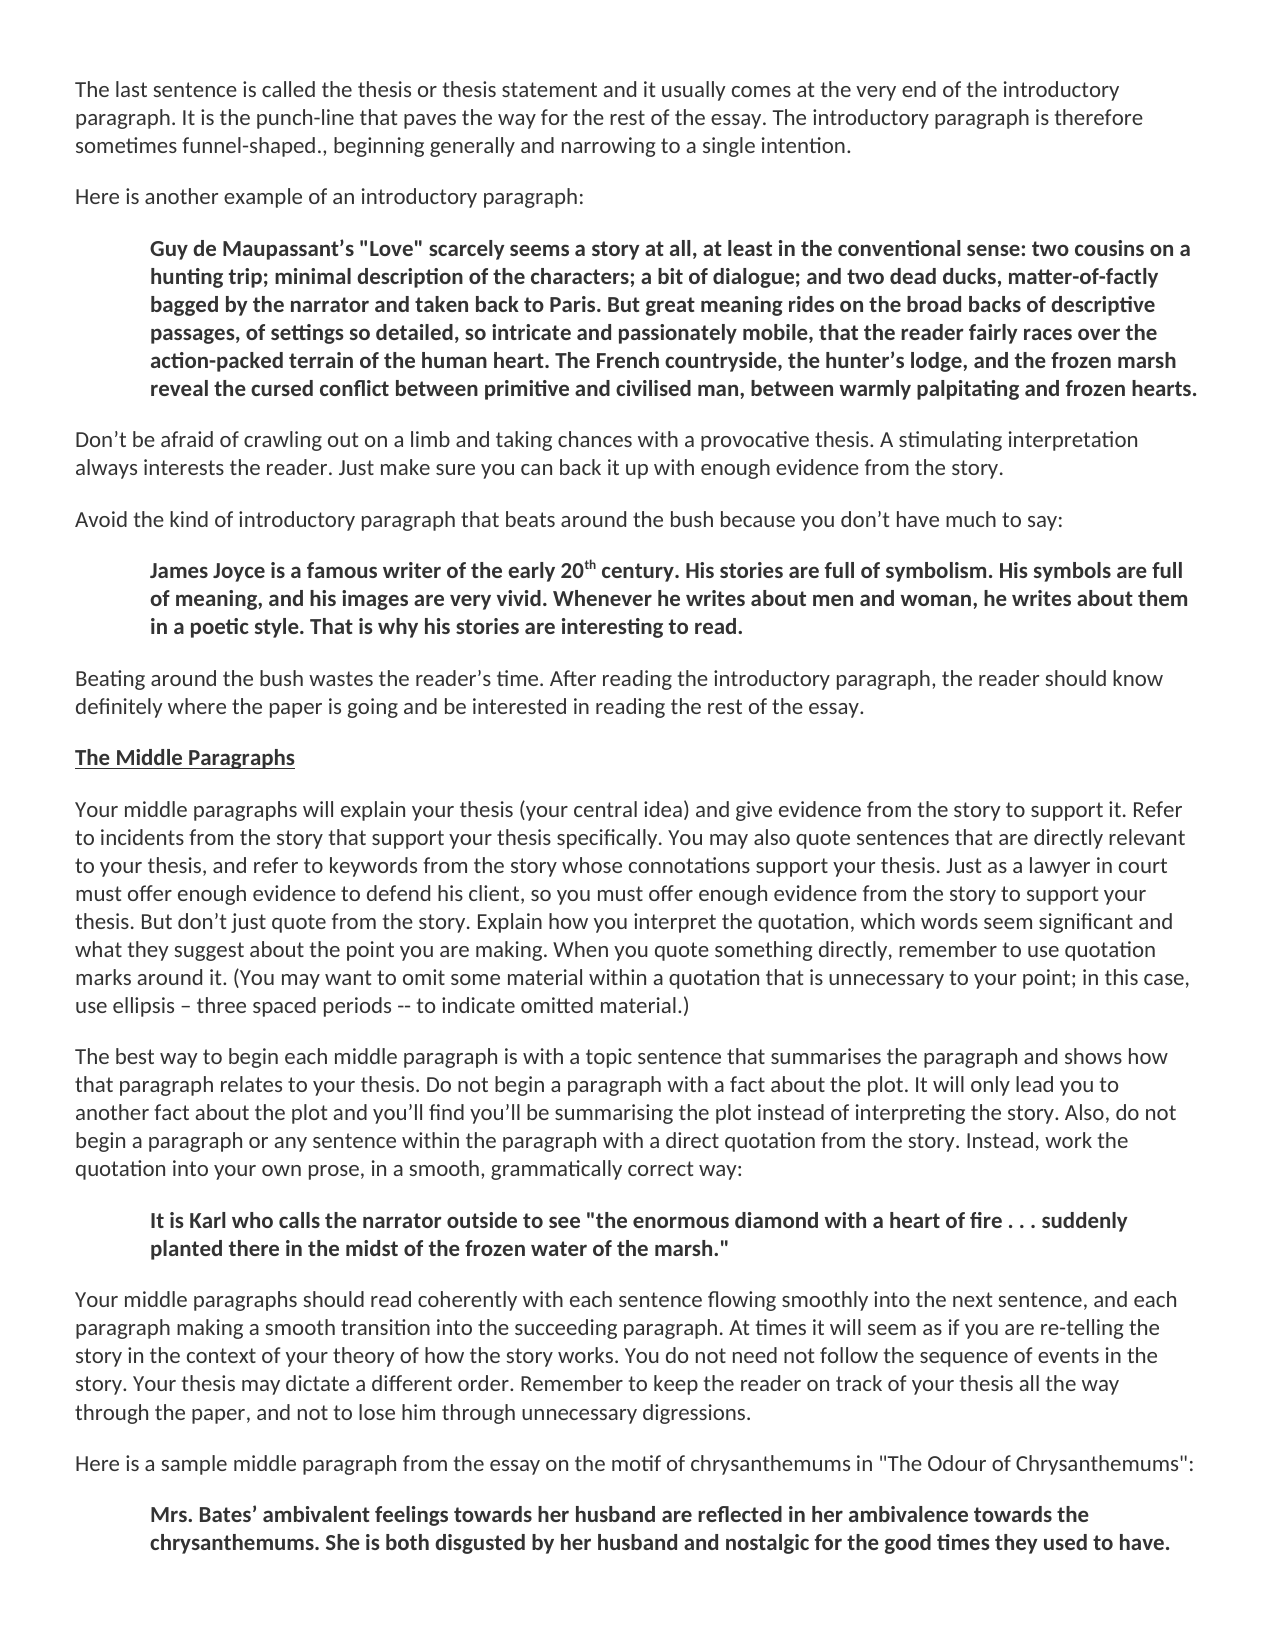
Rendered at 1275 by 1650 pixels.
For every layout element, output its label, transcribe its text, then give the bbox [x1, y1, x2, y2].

text Your middle paragraphs should read coherently with each sentence flowing smoothly into the next sentence, and each paragraph making a smooth transition into the succeeding paragraph. At times it will seem as if you are re-telling the story in the context of your theory of how the story works. You do not need not follow the sequence of events in the story. Your thesis may dictate a different order. Remember to keep the reader on track of your thesis all the way through the paper, and not to lose him through unnecessary digressions. [75, 1286, 1200, 1426]
text The last sentence is called the thesis or thesis statement and it usually comes at the very end of the introductory paragraph. It is the punch-line that paves the way for the rest of the essay. The introductory paragraph is therefore sometimes funnel-shaped., beginning generally and narrowing to a single intention. [75, 75, 1200, 159]
text Don’t be afraid of crawling out on a limb and taking chances with a provocative thesis. A stimulating interpretation always interests the reader. Just make sure you can back it up with enough evidence from the story. [75, 426, 1200, 482]
text The Middle Paragraphs [75, 743, 1200, 771]
text Here is a sample middle paragraph from the essay on the motif of chrysanthemums in "The Odour of Chrysanthemums": [75, 1449, 1200, 1477]
text Your middle paragraphs will explain your thesis (your central idea) and give evidence from the story to support it. Refer to incidents from the story that support your thesis specifically. You may also quote sentences that are directly relevant to your thesis, and refer to keywords from the story whose connotations support your thesis. Just as a lawyer in court must offer enough evidence to defend his client, so you must offer enough evidence from the story to support your thesis. But don’t just quote from the story. Explain how you interpret the quotation, which words seem significant and what they suggest about the point you are making. When you quote something directly, remember to use quotation marks around it. (You may want to omit some material within a quotation that is unnecessary to your point; in this case, use ellipsis – three spaced periods -- to indicate omitted material.) [75, 795, 1200, 1019]
text Avoid the kind of introductory paragraph that beats around the bush because you don’t have much to say: [75, 505, 1200, 533]
text Here is another example of an introductory paragraph: [75, 182, 1200, 211]
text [150, 1501, 1200, 1557]
text Guy de Maupassant’s "Love" scarcely seems a story at all, at least in the conventional sense: two cousins on a hunting trip; minimal description of the characters; a bit of dialogue; and two dead ducks, matter-of-factly bagged by the narrator and taken back to Paris. But great meaning rides on the broad backs of descriptive passages, of settings so detailed, so intricate and passionately mobile, that the reader fairly races over the action-packed terrain of the human heart. The French countryside, the hunter’s lodge, and the frozen marsh reveal the cursed conflict between primitive and civilised man, between warmly palpitating and frozen hearts. [150, 234, 1200, 402]
text James Joyce is a famous writer of the early 20th century. His stories are full of symbolism. His symbols are full of meaning, and his images are very vivid. Whenever he writes about men and woman, he writes about them in a poetic style. That is why his stories are interesting to read. [150, 556, 1200, 641]
text It is Karl who calls the narrator outside to see "the enormous diamond with a heart of fire . . . suddenly planted there in the midst of the frozen water of the marsh." [150, 1206, 1200, 1262]
text Beating around the bush wastes the reader’s time. After reading the introductory paragraph, the reader should know definitely where the paper is going and be interested in reading the rest of the essay. [75, 664, 1200, 720]
text The best way to begin each middle paragraph is with a topic sentence that summarises the paragraph and shows how that paragraph relates to your thesis. Do not begin a paragraph with a fact about the plot. It will only lead you to another fact about the plot and you’ll find you’ll be summarising the plot instead of interpreting the story. Also, do not begin a paragraph or any sentence within the paragraph with a direct quotation from the story. Instead, work the quotation into your own prose, in a smooth, grammatically correct way: [75, 1042, 1200, 1183]
